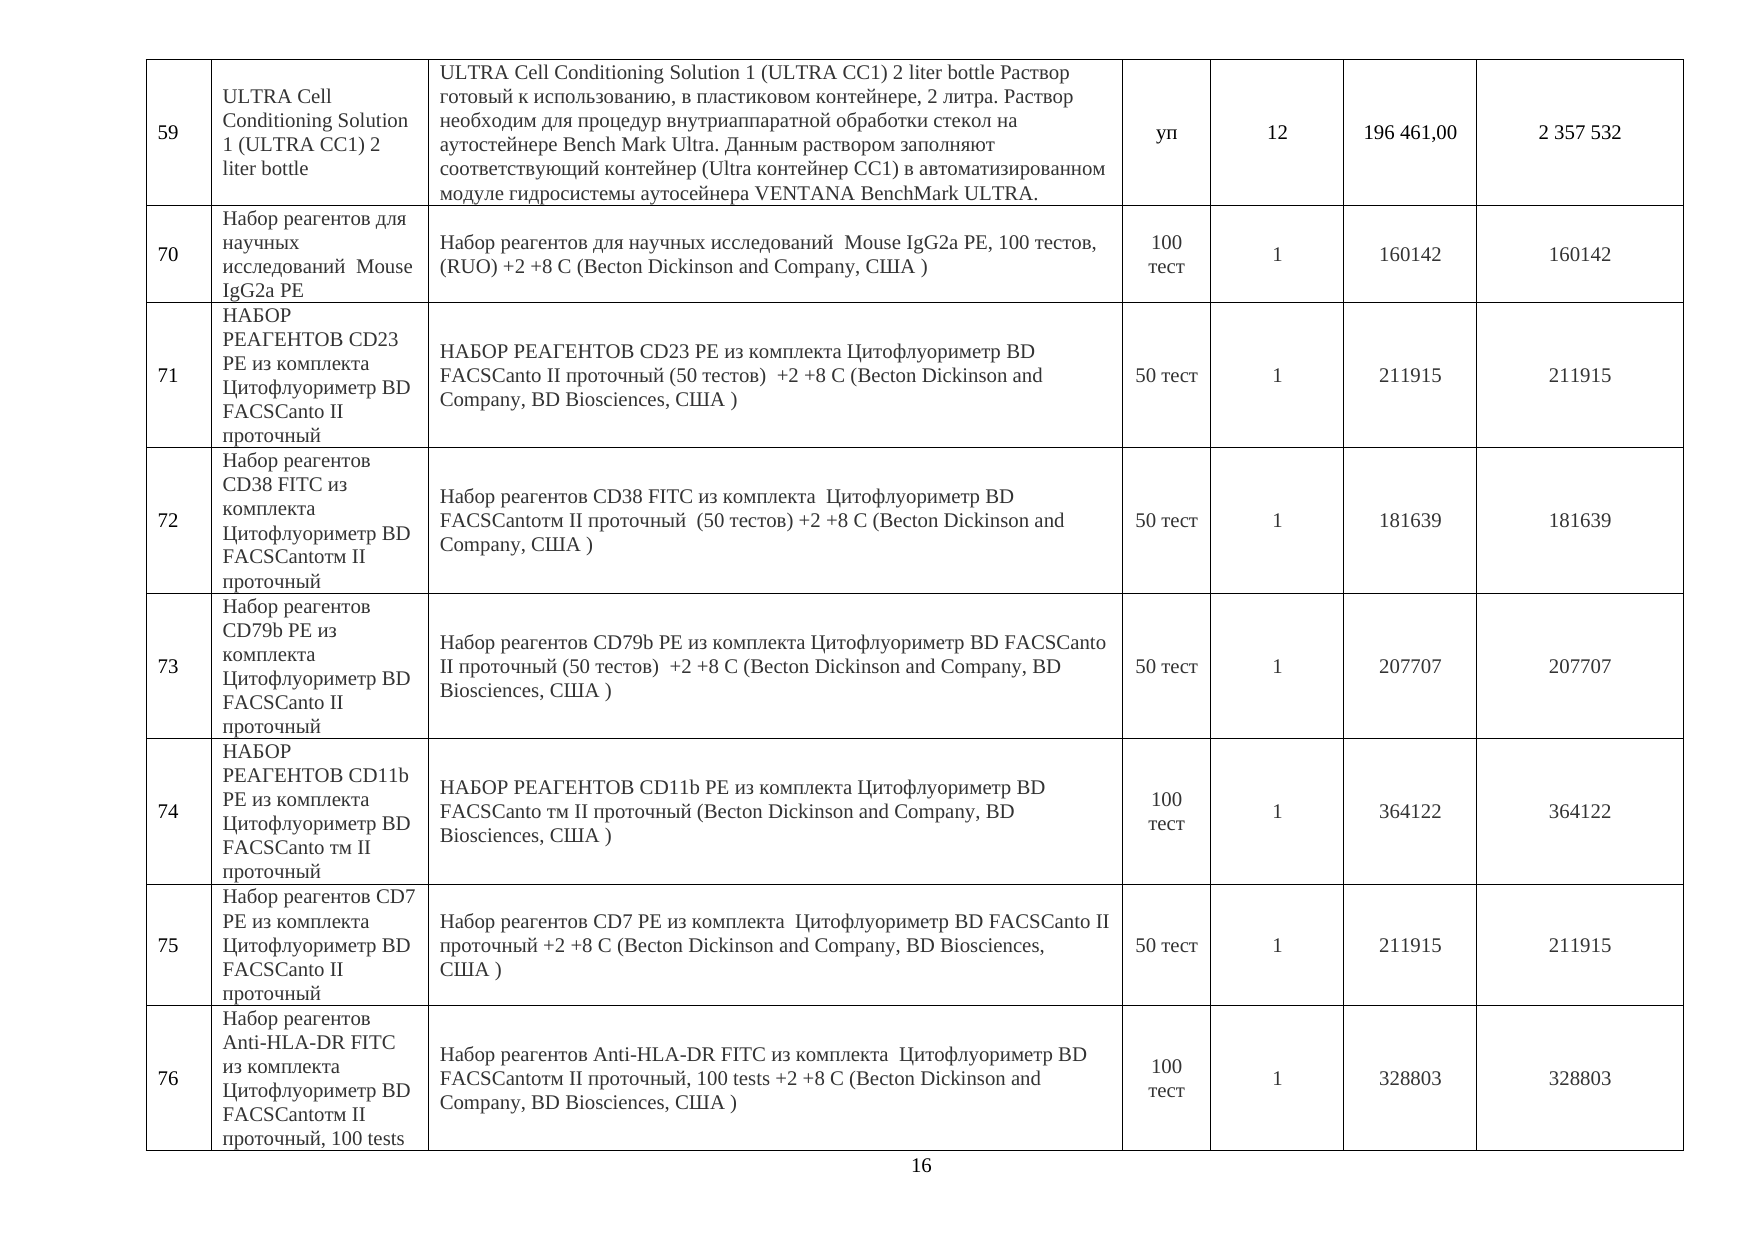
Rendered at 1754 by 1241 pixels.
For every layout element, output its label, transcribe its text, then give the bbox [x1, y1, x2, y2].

table_cell уп [1123, 60, 1210, 204]
table_cell 1 [1211, 594, 1343, 738]
table_cell 72 [147, 448, 211, 593]
table_cell 211915 [1344, 885, 1476, 1005]
table_cell 1 [1211, 885, 1343, 1005]
table_cell 181639 [1344, 448, 1476, 593]
table_cell 100 тест [1123, 1006, 1210, 1150]
table_cell 364122 [1477, 739, 1683, 883]
table_cell 50 тест [1123, 448, 1210, 593]
table_cell Набор реагентов CD79b PE из комплекта Цитофлуориметр BD FACSCanto II проточный (50 тестов) +2 +8 С (Becton Dickinson and Company, BD Biosciences, США ) [429, 594, 1122, 738]
table_cell 181639 [1477, 448, 1683, 593]
table_cell 211915 [1477, 885, 1683, 1005]
table_cell Набор реагентов CD38 FITC из комплекта Цитофлуориметр BD FACSCantoтм II проточный (50 тестов) +2 +8 С (Becton Dickinson and Company, США ) [429, 448, 1122, 593]
table_cell Набор реагентов CD7 PE из комплекта Цитофлуориметр BD FACSCanto II проточный +2 +8 С (Becton Dickinson and Company, BD Biosciences, США ) [429, 885, 1122, 1005]
table_cell 59 [147, 60, 211, 204]
table_cell 328803 [1477, 1006, 1683, 1150]
table_cell 211915 [1477, 303, 1683, 447]
table_cell ULTRA Cell Conditioning Solution 1 (ULTRA CC1) 2 liter bottle Раствор готовый к использованию, в пластиковом контейнере, 2 литра. Раствор необходим для процедур внутриаппаратной обработки стекол на аутостейнере Bench Mark Ultra. Данным раствором заполняют соответствующий контейнер (Ultra контейнер СС1) в автоматизированном модуле гидросистемы аутосейнера VENTANA BenchMark ULTRA. [429, 60, 1122, 204]
table_cell 1 [1211, 1006, 1343, 1150]
table_cell 50 тест [1123, 885, 1210, 1005]
table_cell НАБОР РЕАГЕНТОВ CD23 PE из комплекта Цитофлуориметр BD FACSCanto II проточный (50 тестов) +2 +8 С (Becton Dickinson and Company, BD Biosciences, США ) [429, 303, 1122, 447]
table_cell Набор реагентов CD7 PE из комплекта Цитофлуориметр BD FACSCanto II проточный [212, 885, 428, 1005]
table_cell Набор реагентов для научных исследований Mouse IgG2a PE, 100 тестов, (RUO) +2 +8 С (Becton Dickinson and Company, США ) [429, 206, 1122, 302]
table_cell Набор реагентов Anti-HLA-DR FITC из комплекта Цитофлуориметр BD FACSCantoтм II проточный, 100 tests [212, 1006, 428, 1150]
table_cell Набор реагентов CD38 FITC из комплекта Цитофлуориметр BD FACSCantoтм II проточный [212, 448, 428, 593]
table_cell 50 тест [1123, 594, 1210, 738]
table_cell 1 [1211, 206, 1343, 302]
table_cell 74 [147, 739, 211, 883]
table_cell 76 [147, 1006, 211, 1150]
table_cell 1 [1211, 303, 1343, 447]
table_cell 211915 [1344, 303, 1476, 447]
table_cell 1 [1211, 739, 1343, 883]
table_cell 100 тест [1123, 739, 1210, 883]
table_cell 100 тест [1123, 206, 1210, 302]
table_cell 2 357 532 [1477, 60, 1683, 204]
table_cell 328803 [1344, 1006, 1476, 1150]
table_cell Набор реагентов CD79b PE из комплекта Цитофлуориметр BD FACSCanto II проточный [212, 594, 428, 738]
table_cell 70 [147, 206, 211, 302]
table_cell ULTRA Cell Conditioning Solution 1 (ULTRA CC1) 2 liter bottle [212, 60, 428, 204]
table_cell 160142 [1477, 206, 1683, 302]
table_cell НАБОР РЕАГЕНТОВ CD23 PE из комплекта Цитофлуориметр BD FACSCanto II проточный [212, 303, 428, 447]
table_cell 364122 [1344, 739, 1476, 883]
table_cell 75 [147, 885, 211, 1005]
table_cell 71 [147, 303, 211, 447]
table_cell НАБОР РЕАГЕНТОВ СD11b PE из комплекта Цитофлуориметр BD FACSCanto тм II проточный [212, 739, 428, 883]
table_cell НАБОР РЕАГЕНТОВ СD11b PE из комплекта Цитофлуориметр BD FACSCanto тм II проточный (Becton Dickinson and Company, BD Biosciences, США ) [429, 739, 1122, 883]
table_cell 207707 [1477, 594, 1683, 738]
table_cell Набор реагентов для научных исследований Mouse IgG2a PE [212, 206, 428, 302]
table_cell 196 461,00 [1344, 60, 1476, 204]
table_cell 12 [1211, 60, 1343, 204]
table_cell 160142 [1344, 206, 1476, 302]
table_cell 73 [147, 594, 211, 738]
table_cell 50 тест [1123, 303, 1210, 447]
table_cell Набор реагентов Anti-HLA-DR FITC из комплекта Цитофлуориметр BD FACSCantoтм II проточный, 100 tests +2 +8 С (Becton Dickinson and Company, BD Biosciences, США ) [429, 1006, 1122, 1150]
table_cell 1 [1211, 448, 1343, 593]
table_cell 207707 [1344, 594, 1476, 738]
